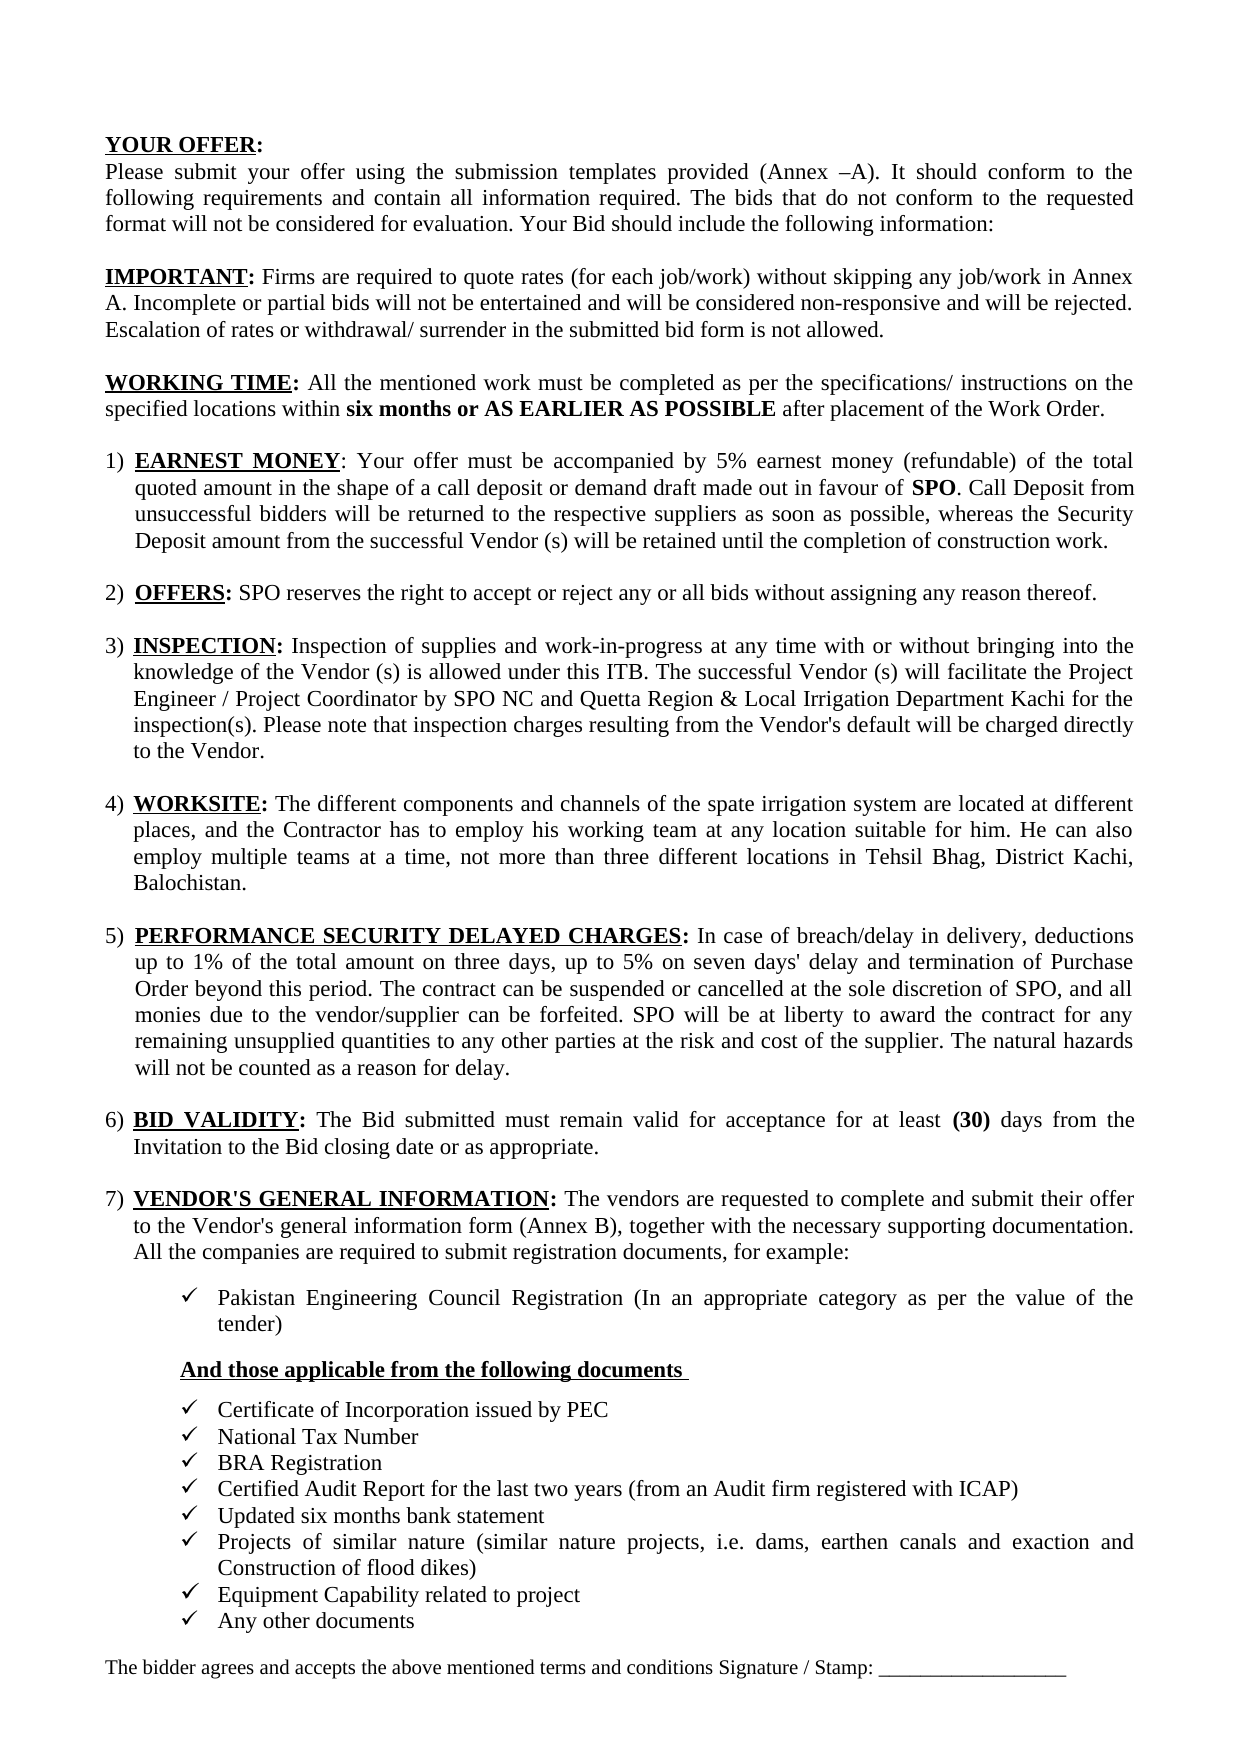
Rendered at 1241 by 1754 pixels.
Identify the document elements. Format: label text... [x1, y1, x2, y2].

list National Tax Number [180, 1423, 1135, 1449]
list Certified Audit Report for the last two years (from an Audit firm registered with ICAP) [180, 1475, 1135, 1502]
text Please submit your offer using the submission templates provided (Annex –A). It should conform to the following requirements and contain all information required. The bids that do not conform to the requested format will not be considered for evaluation. Your Bid should include the following information: [105, 158, 1135, 237]
list EARNEST MONEY: Your offer must be accompanied by 5% earnest money (refundable) of the total quoted amount in the shape of a call deposit or demand draft made out in favour of SPO. Call Deposit from unsuccessful bidders will be returned to the respective suppliers as soon as possible, whereas the Security Deposit amount from the successful Vendor (s) will be retained until the completion of construction work. [105, 448, 1135, 553]
list BID VALIDITY: The Bid submitted must remain valid for acceptance for at least (30) days from the Invitation to the Bid closing date or as appropriate. [105, 1106, 1135, 1159]
list Updated six months bank statement [180, 1502, 1135, 1528]
list INSPECTION: Inspection of supplies and work-in-progress at any time with or without bringing into the knowledge of the Vendor (s) is allowed under this ITB. The successful Vendor (s) will facilitate the Project Engineer / Project Coordinator by SPO NC and Quetta Region & Local Irrigation Department Kachi for the inspection(s). Please note that inspection charges resulting from the Vendor's default will be charged directly to the Vendor. [105, 632, 1135, 764]
list PERFORMANCE SECURITY DELAYED CHARGES: In case of breach/delay in delivery, deductions up to 1% of the total amount on three days, up to 5% on seven days' delay and termination of Purchase Order beyond this period. The contract can be suspended or cancelled at the sole discretion of SPO, and all monies due to the vendor/supplier can be forfeited. SPO will be at liberty to award the contract for any remaining unsupplied quantities to any other parties at the risk and cost of the supplier. The natural hazards will not be counted as a reason for delay. [105, 922, 1135, 1080]
list VENDOR'S GENERAL INFORMATION: The vendors are requested to complete and submit their offer to the Vendor's general information form (Annex B), together with the necessary supporting documentation. All the companies are required to submit registration documents, for example: [105, 1186, 1135, 1264]
text IMPORTANT: Firms are required to quote rates (for each job/work) without skipping any job/work in Annex A. Incomplete or partial bids will not be entertained and will be considered non-responsive and will be rejected. Escalation of rates or withdrawal/ surrender in the submitted bid form is not allowed. [105, 263, 1135, 342]
list Equipment Capability related to project [180, 1581, 1135, 1608]
list WORKSITE: The different components and channels of the spate irrigation system are located at different places, and the Contractor has to employ his working team at any location suitable for him. He can also employ multiple teams at a time, not more than three different locations in Tehsil Bhag, District Kachi, Balochistan. [105, 790, 1135, 896]
text WORKING TIME: All the mentioned work must be completed as per the specifications/ instructions on the specified locations within six months or AS EARLIER AS POSSIBLE after placement of the Work Order. [105, 368, 1135, 421]
list OFFERS: SPO reserves the right to accept or reject any or all bids without assigning any reason thereof. [105, 579, 1135, 606]
list Projects of similar nature (similar nature projects, i.e. dams, earthen canals and exaction and Construction of flood dikes) [180, 1528, 1135, 1581]
list Pakistan Engineering Council Registration (In an appropriate category as per the value of the tender) [180, 1284, 1135, 1336]
text And those applicable from the following documents [180, 1356, 1135, 1382]
list Any other documents [180, 1608, 1135, 1634]
list Certificate of Incorporation issued by PEC [180, 1396, 1135, 1423]
list BRA Registration [180, 1449, 1135, 1475]
text YOUR OFFER: [105, 131, 1135, 158]
